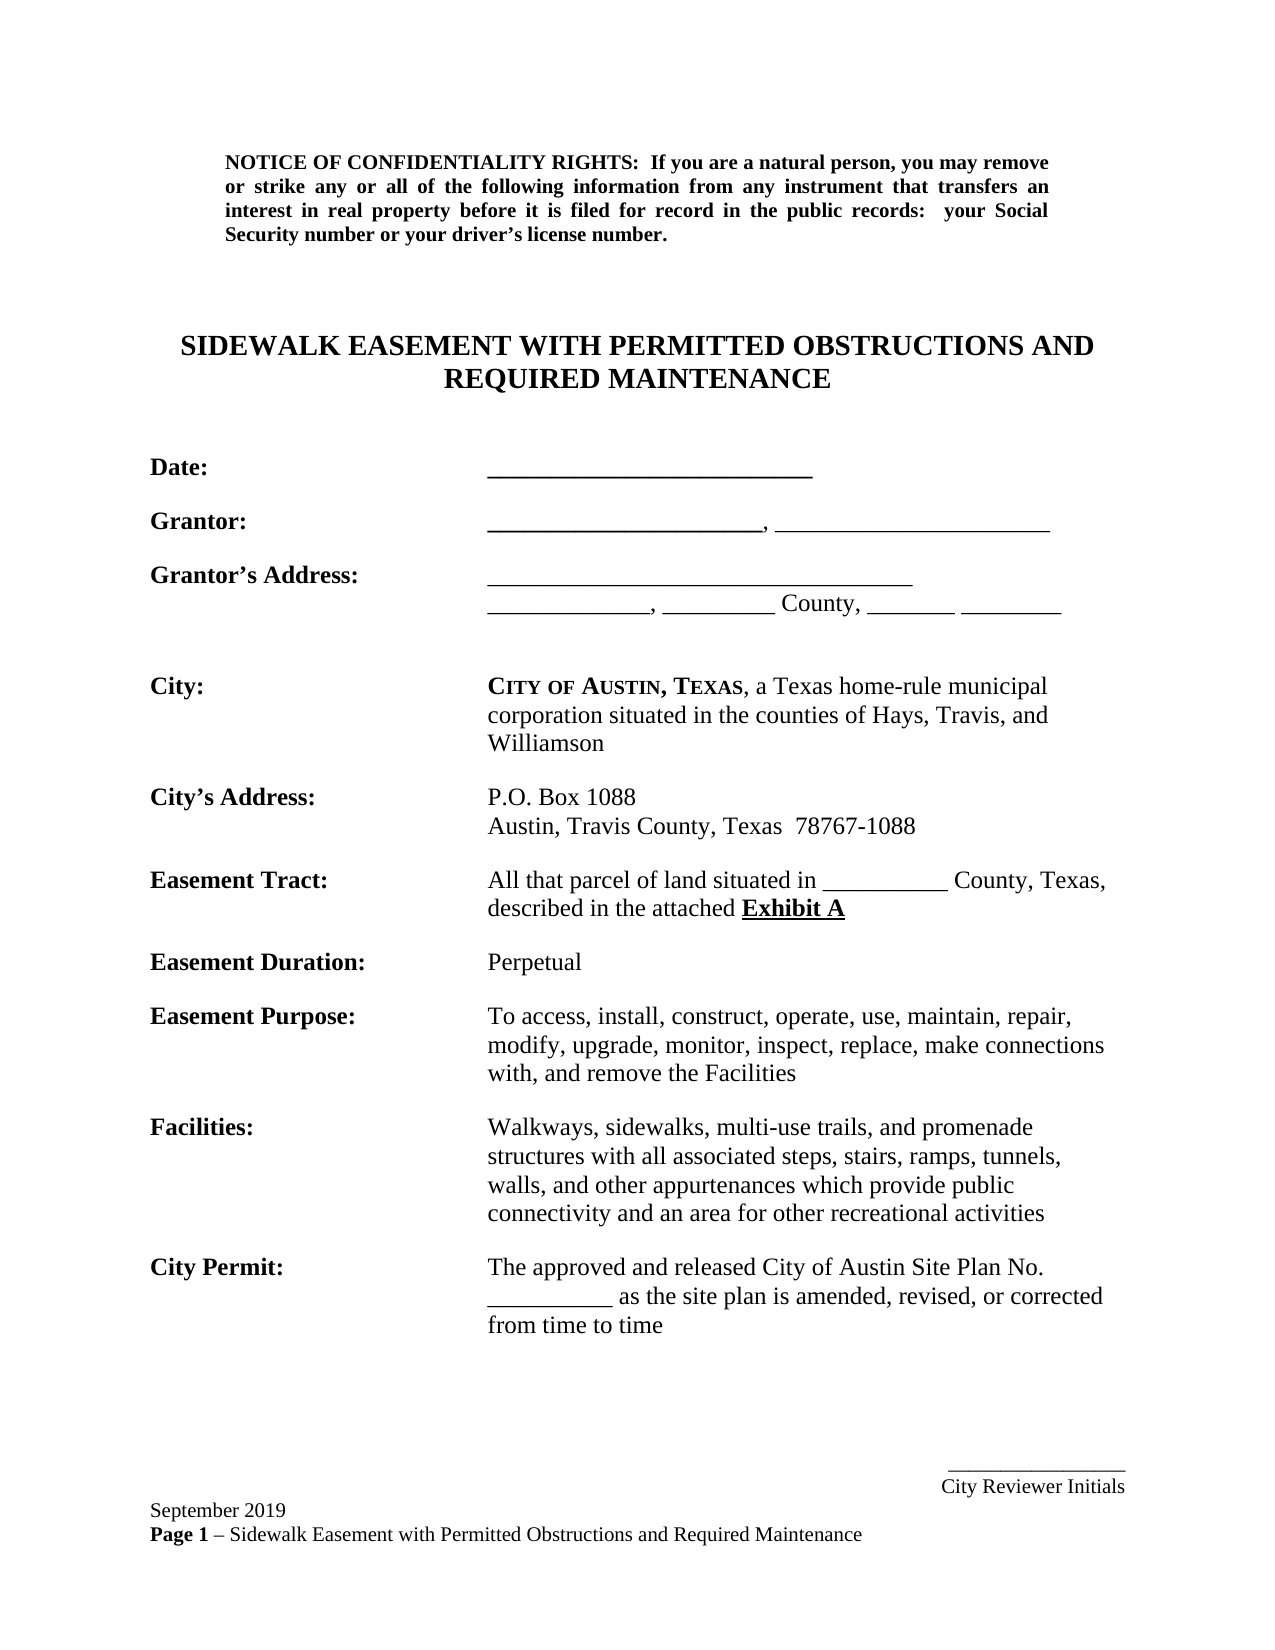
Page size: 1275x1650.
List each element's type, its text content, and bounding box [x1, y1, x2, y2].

text Easement Duration: Perpetual [150, 947, 1125, 976]
text _____________, _________ County, _______ ________ [150, 588, 1125, 646]
text , , 78767-1088 [150, 811, 1125, 840]
text Easement Purpose: To access, install, construct, operate, use, maintain, repair, modify, upgrade, monitor, inspect, replace, make connections with, and remove the Facilities [150, 1001, 1125, 1087]
text City’s Address: [150, 782, 1125, 811]
text Grantor’s Address: __________________________________ [150, 560, 1125, 588]
text Facilities: Walkways, sidewalks, multi-use trails, and promenade structures with all associated steps, stairs, ramps, tunnels, walls, and other appurtenances which provide public connectivity and an area for other recreational activities [150, 1112, 1125, 1227]
text Date: __________________________ [150, 452, 1125, 481]
text Grantor: ______________________, ______________________ [150, 506, 1125, 535]
text NOTICE OF CONFIDENTIALITY RIGHTS: If you are a natural person, you may remove or strike any or all of the following information from any instrument that transfers an interest in real property before it is filed for record in the public records: your Social Security number or your driver’s license number. [225, 150, 1050, 246]
text City Permit: The approved and released City of Austin Site Plan No. __________ as the site plan is amended, revised, or corrected from time to time [150, 1252, 1125, 1338]
text City: City of Austin, Texas, a Texas home-rule municipal corporation situated in the counties of Hays, Travis, and Williamson [150, 671, 1125, 757]
text SIDEWALK EASEMENT WITH PERMITTED OBSTRUCTIONS AND REQUIRED MAINTENANCE [150, 328, 1125, 395]
text Easement Tract: All that parcel of land situated in __________ County, Texas, described in the attached Exhibit A [150, 865, 1125, 922]
